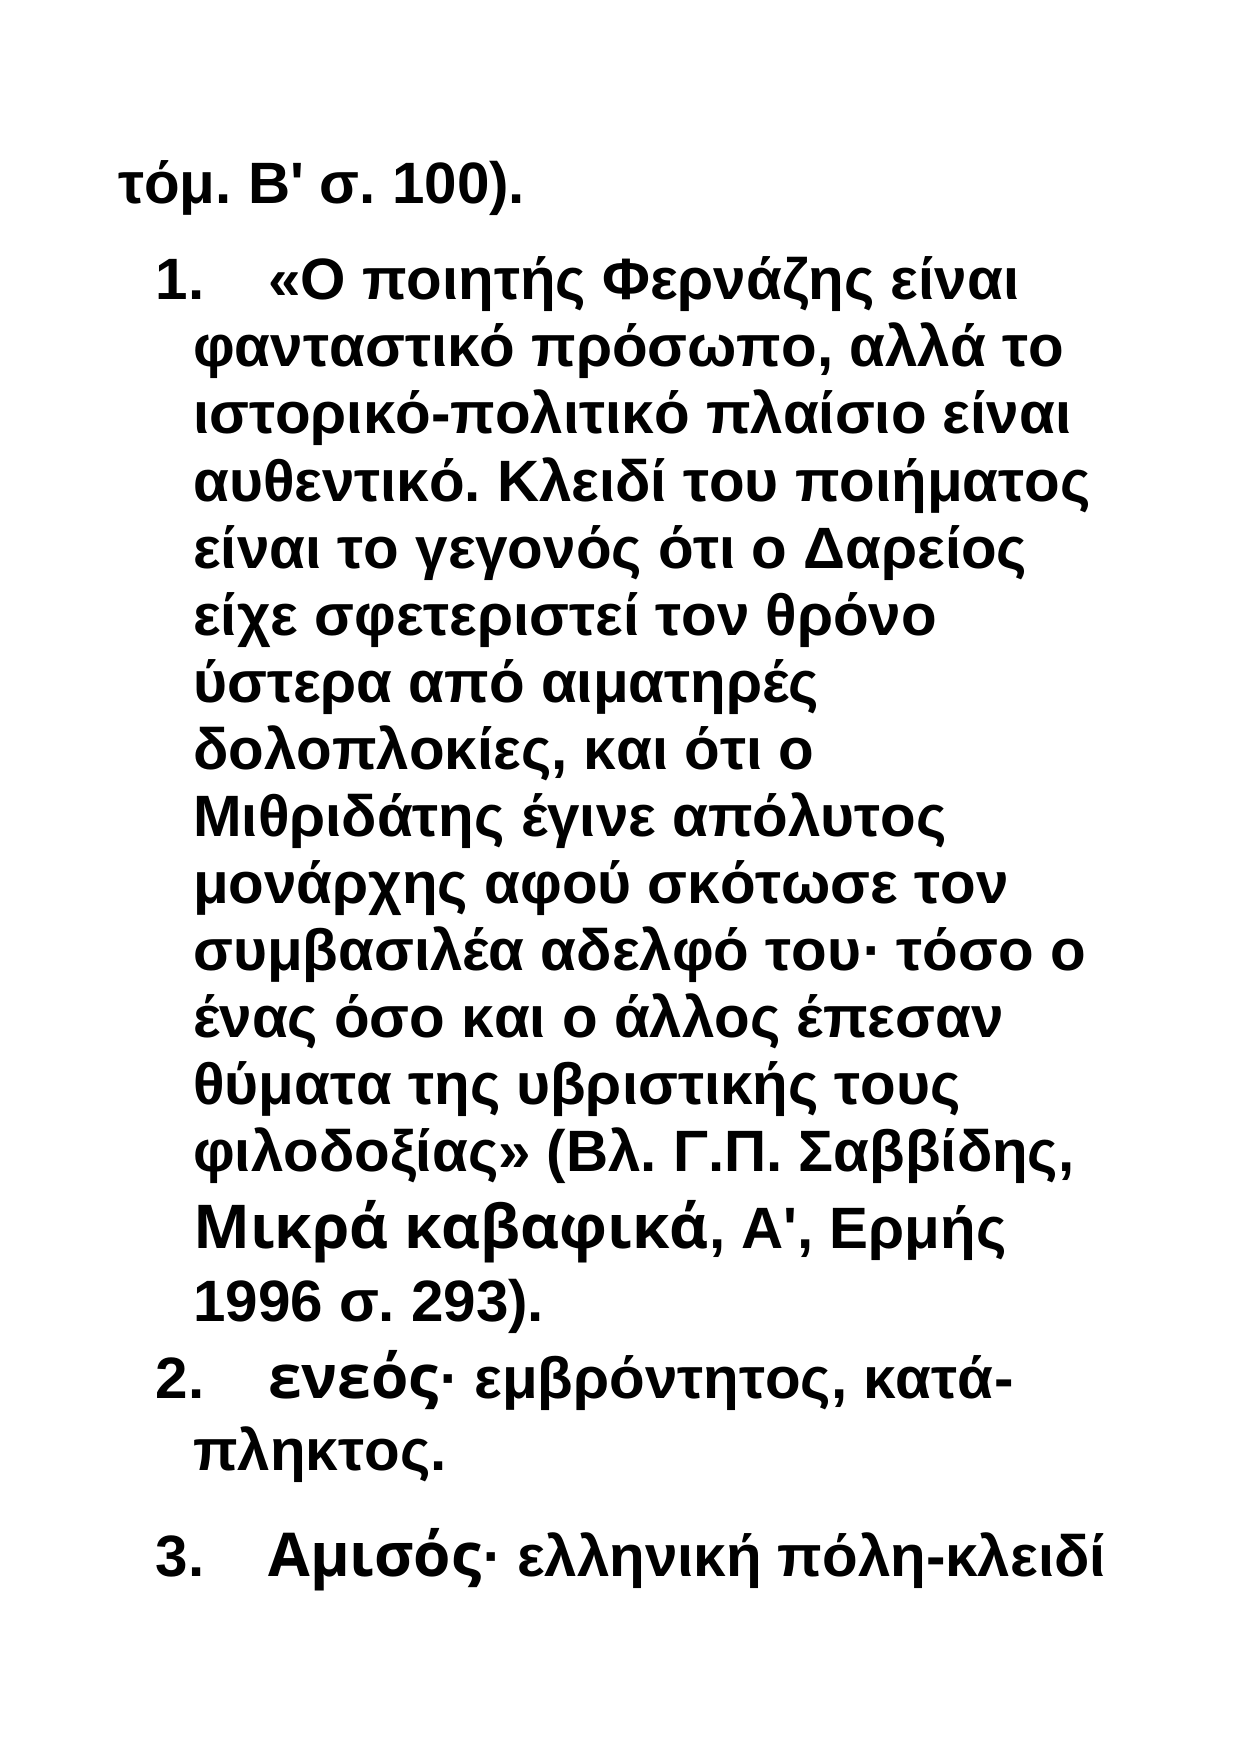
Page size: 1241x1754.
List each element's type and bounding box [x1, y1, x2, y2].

table_header [117, 118, 1130, 1596]
